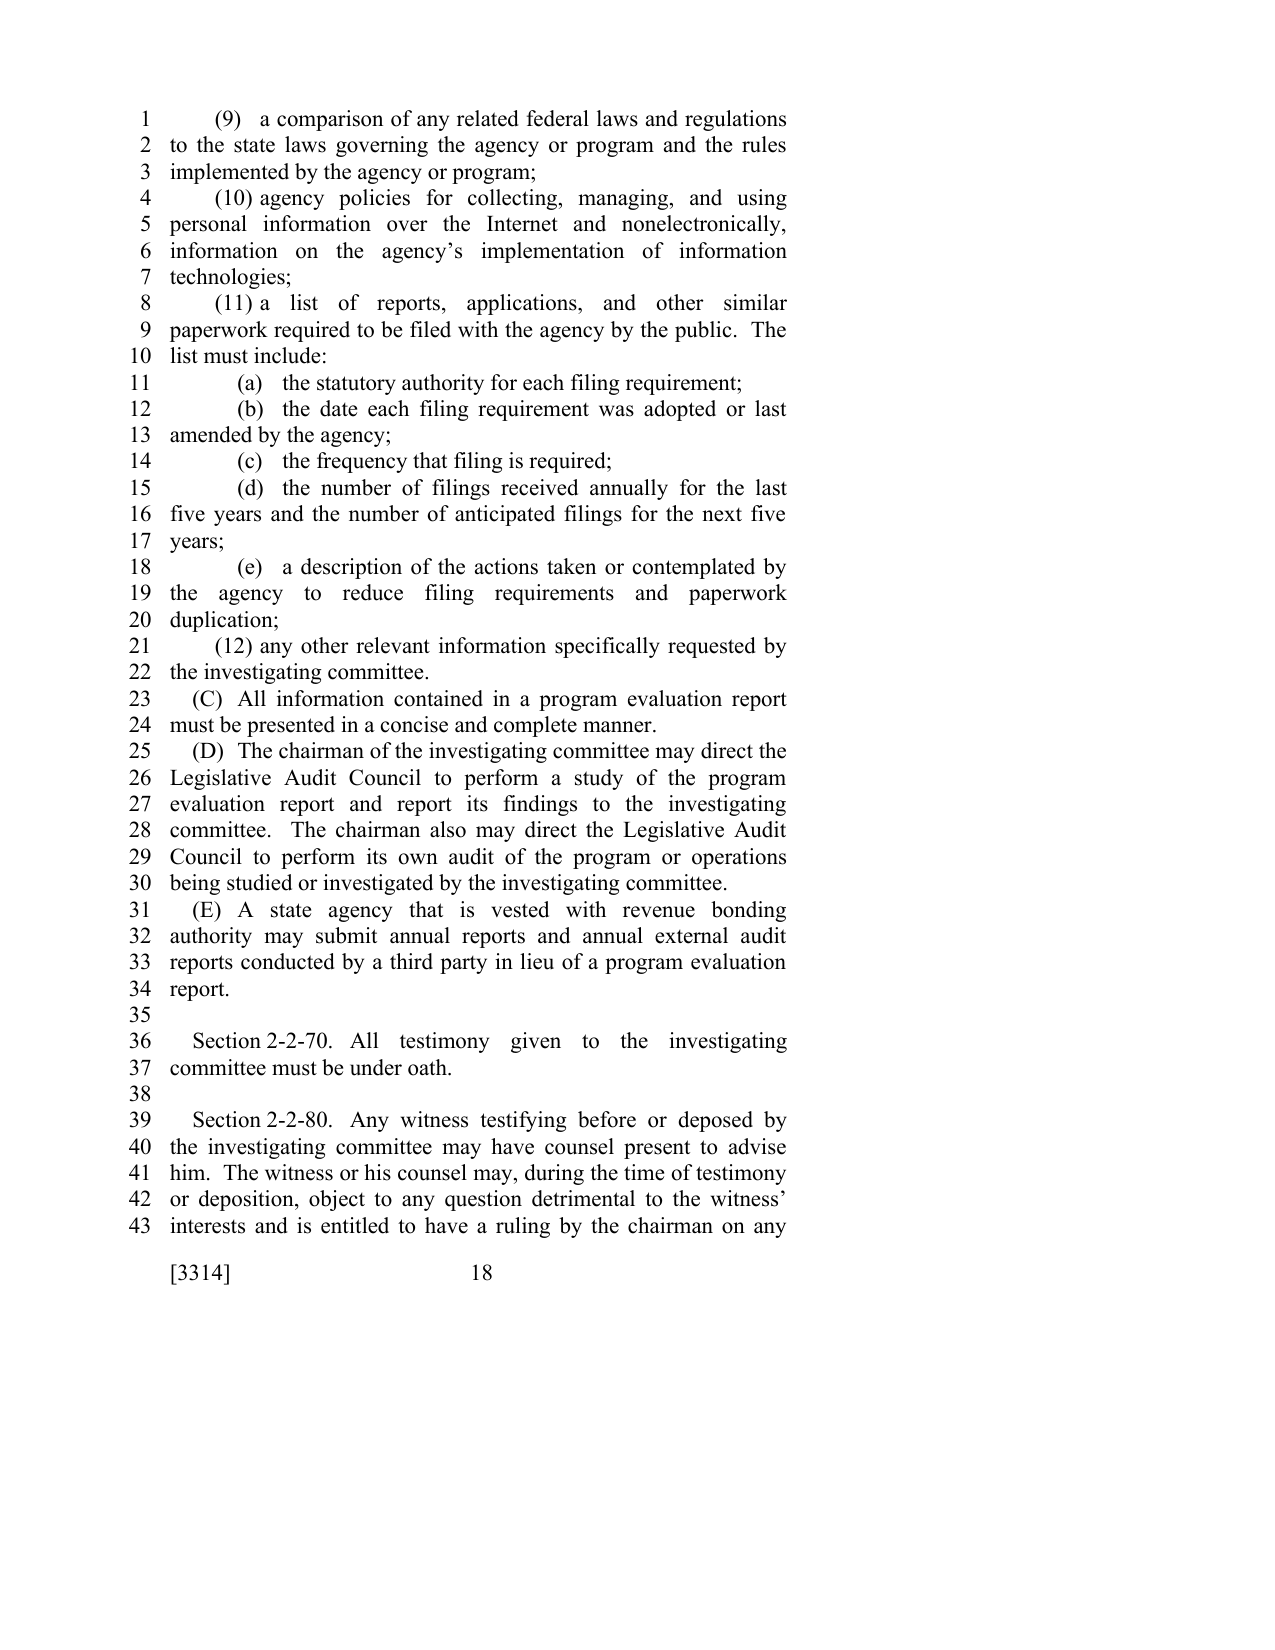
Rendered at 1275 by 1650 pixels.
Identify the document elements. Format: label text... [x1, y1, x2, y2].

text (11) a list of reports, applications, and other similar paperwork required to be filed with the agency by the public. The list must include: [169, 289, 787, 368]
text (E) A state agency that is vested with revenue bonding authority may submit annual reports and annual external audit reports conducted by a third party in lieu of a program evaluation report. [169, 896, 787, 1001]
text (e) a description of the actions taken or contemplated by the agency to reduce filing requirements and paperwork duplication; [169, 553, 787, 632]
text (12) any other relevant information specifically requested by the investigating committee. [169, 632, 787, 685]
text (9) a comparison of any related federal laws and regulations to the state laws governing the agency or program and the rules implemented by the agency or program; [169, 105, 787, 184]
text (c) the frequency that filing is required; [169, 448, 787, 474]
text (b) the date each filing requirement was adopted or last amended by the agency; [169, 395, 787, 448]
text (C) All information contained in a program evaluation report must be presented in a concise and complete manner. [169, 685, 787, 737]
text (a) the statutory authority for each filing requirement; [169, 368, 787, 395]
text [169, 1106, 787, 1238]
text (10) agency policies for collecting, managing, and using personal information over the Internet and nonelectronically, information on the agency’s implementation of information technologies; [169, 184, 787, 289]
text (d) the number of filings received annually for the last five years and the number of anticipated filings for the next five years; [169, 474, 787, 553]
text (D) The chairman of the investigating committee may direct the Legislative Audit Council to perform a study of the program evaluation report and report its findings to the investigating committee. The chairman also may direct the Legislative Audit Council to perform its own audit of the program or operations being studied or investigated by the investigating committee. [169, 737, 787, 896]
text Section 2-2-70. All testimony given to the investigating committee must be under oath. [169, 1027, 787, 1080]
